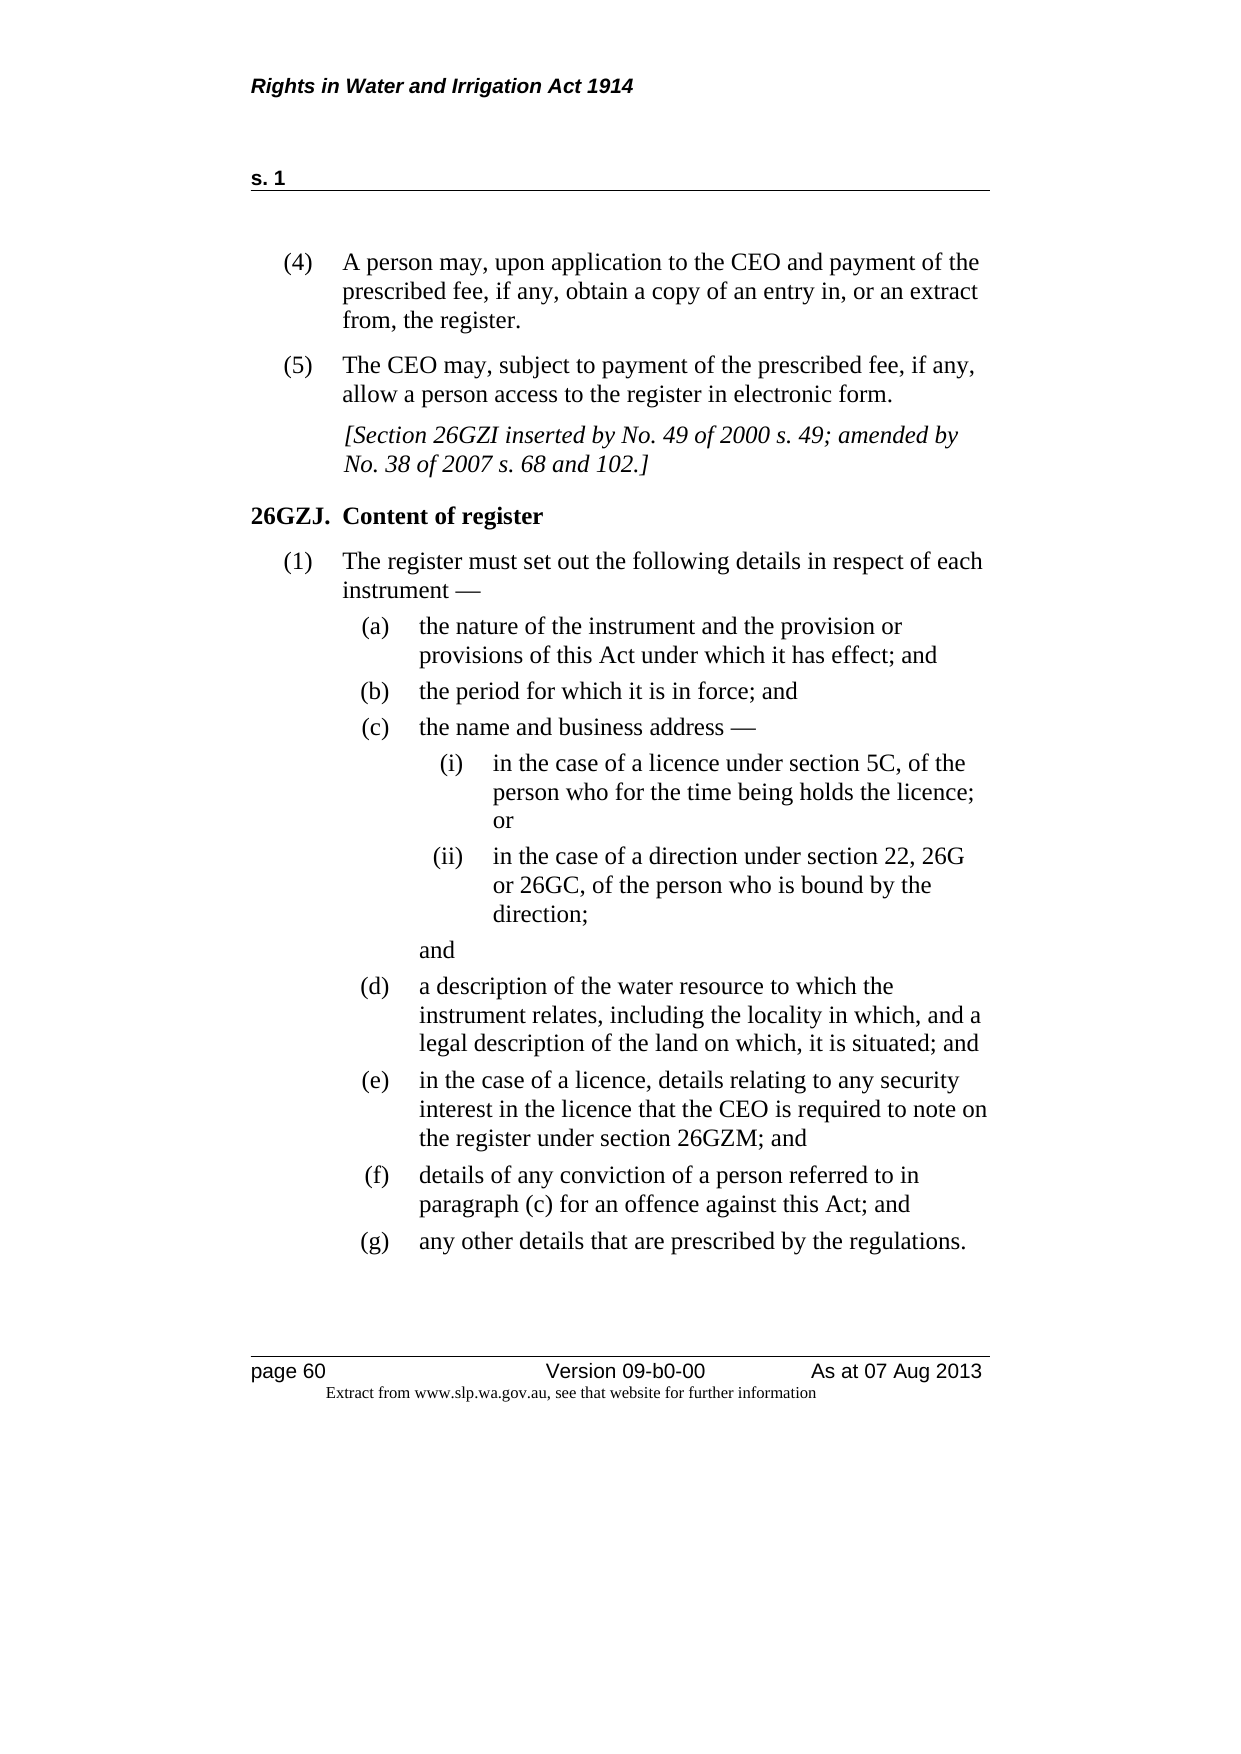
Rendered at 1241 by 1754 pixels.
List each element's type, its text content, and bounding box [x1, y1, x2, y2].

text (e) in the case of a licence, details relating to any security interest in the licence that the CEO is required to note on the register under section 26GZM; and [251, 1066, 990, 1152]
text (a) the nature of the instrument and the provision or provisions of this Act under which it has effect; and [251, 611, 990, 668]
text (c) the name and business address — [251, 712, 990, 741]
text (b) the period for which it is in force; and [251, 676, 990, 704]
text [Section 26GZI inserted by No. 49 of 2000 s. 49; amended by No. 38 of 2007 s. 68 and 102.] [251, 420, 990, 478]
text (f) details of any conviction of a person referred to in paragraph (c) for an offence against this Act; and [251, 1160, 990, 1218]
text (g) any other details that are prescribed by the regulations. [251, 1226, 990, 1255]
text (5) The CEO may, subject to payment of the prescribed fee, if any, allow a person access to the register in electronic form. [251, 350, 990, 408]
text (i) in the case of a licence under section 5C, of the person who for the time being holds the licence; or [251, 748, 990, 834]
text and [251, 935, 990, 964]
text (ii) in the case of a direction under section 22, 26G or 26GC, of the person who is bound by the direction; [251, 841, 990, 928]
text (1) The register must set out the following details in respect of each instrument — [251, 546, 990, 604]
subtitle 26GZJ. Content of register [251, 501, 990, 529]
text (d) a description of the water resource to which the instrument relates, including the locality in which, and a legal description of the land on which, it is situated; and [251, 971, 990, 1057]
text (4) A person may, upon application to the CEO and payment of the prescribed fee, if any, obtain a copy of an entry in, or an extract from, the register. [251, 247, 990, 334]
